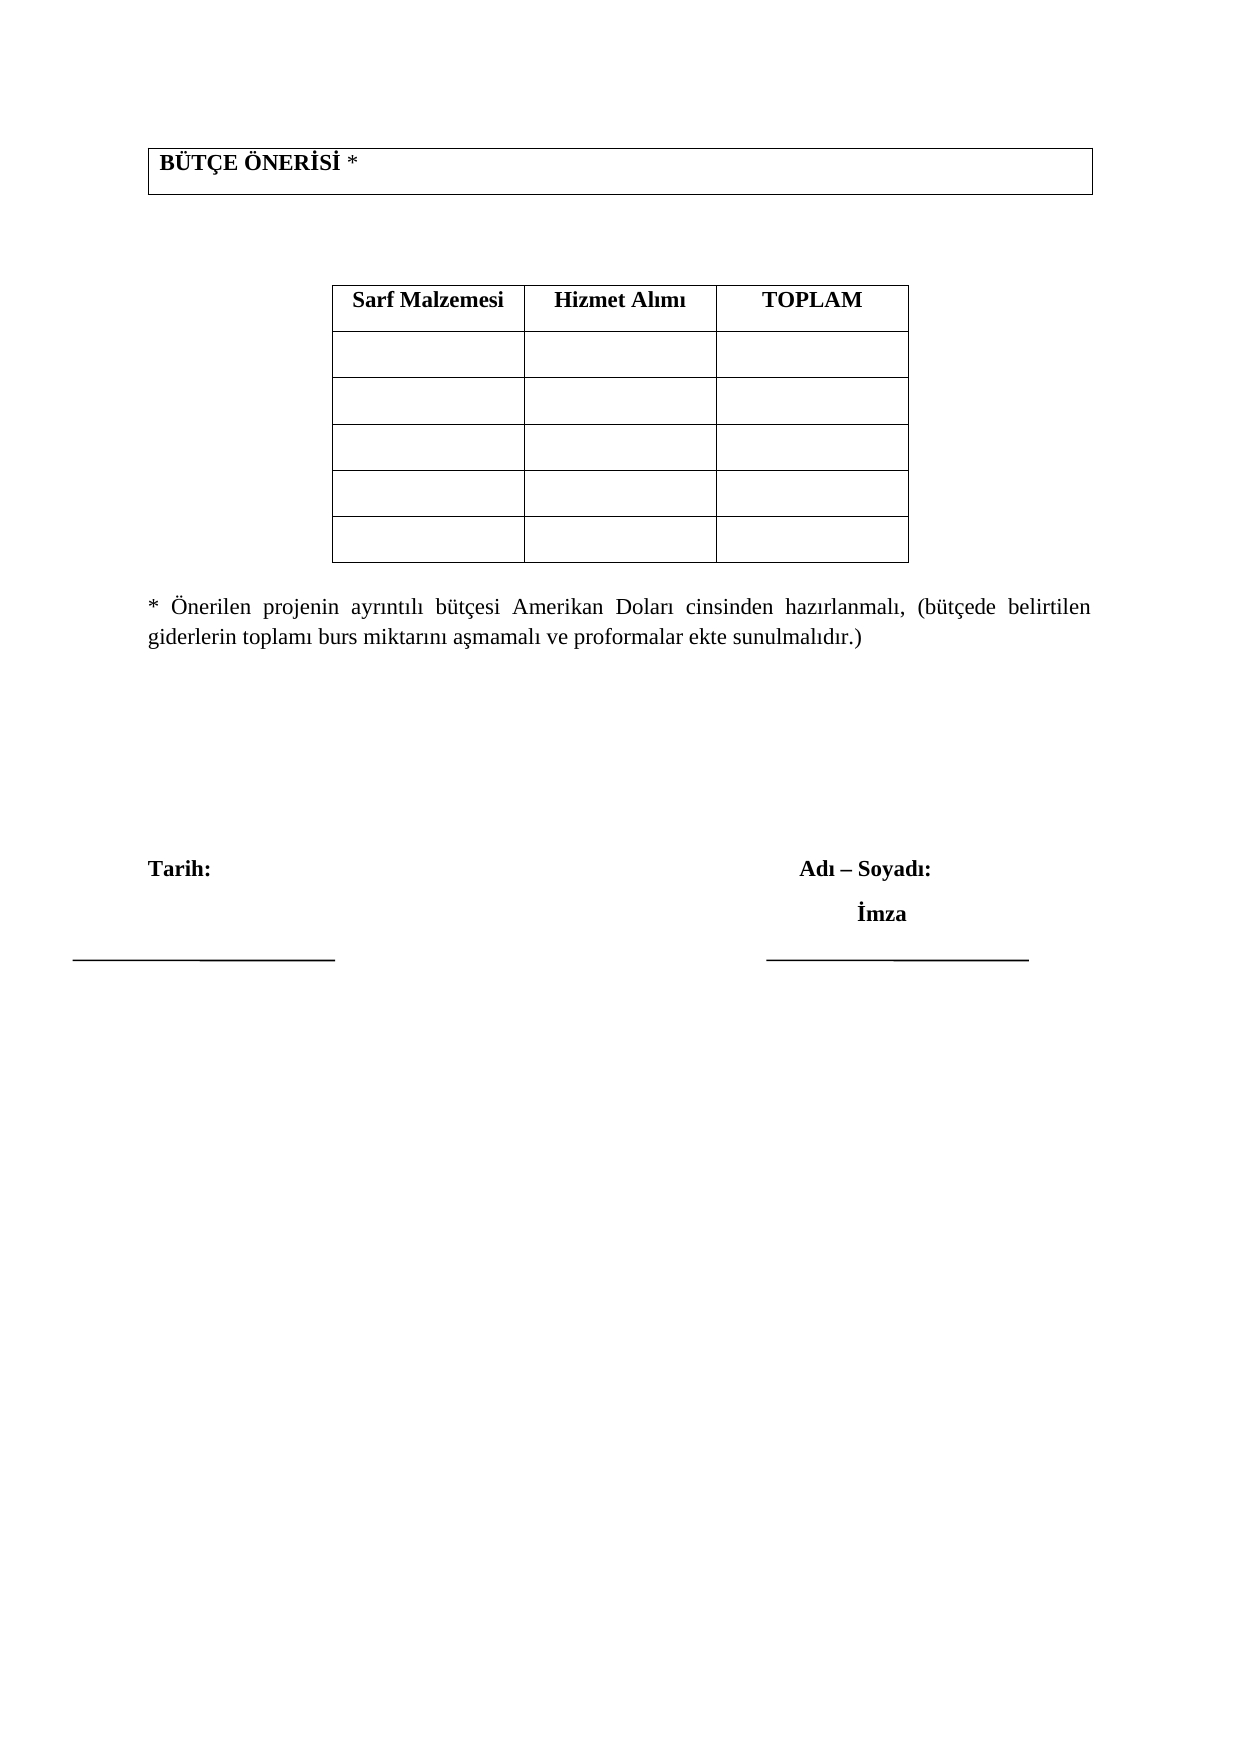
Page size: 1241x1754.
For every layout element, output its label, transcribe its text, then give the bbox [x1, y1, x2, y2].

table_cell [333, 332, 524, 377]
text * Önerilen projenin ayrıntılı bütçesi Amerikan Doları cinsinden hazırlanmalı, (bütçede belirtilen giderlerin toplamı burs miktarını aşmamalı ve proformalar ekte sunulmalıdır.) [148, 563, 1093, 650]
text İmza [148, 900, 1093, 926]
table_cell [717, 332, 908, 377]
table_cell [717, 378, 908, 423]
text Tarih: Adı – Soyadı: [148, 855, 1093, 881]
table_header Hizmet Alımı [525, 286, 716, 331]
table_cell [333, 378, 524, 423]
table_cell [333, 517, 524, 562]
table_header TOPLAM [717, 286, 908, 331]
table_cell [717, 517, 908, 562]
table_cell [717, 471, 908, 516]
table_cell [525, 517, 716, 562]
table_header BÜTÇE ÖNERİSİ * [149, 149, 1092, 194]
table_cell [525, 332, 716, 377]
table_cell [333, 425, 524, 469]
table_cell [525, 425, 716, 469]
table_cell [525, 378, 716, 423]
table_cell [717, 425, 908, 469]
table_cell [333, 471, 524, 516]
table_cell [525, 471, 716, 516]
table_header Sarf Malzemesi [333, 286, 524, 331]
